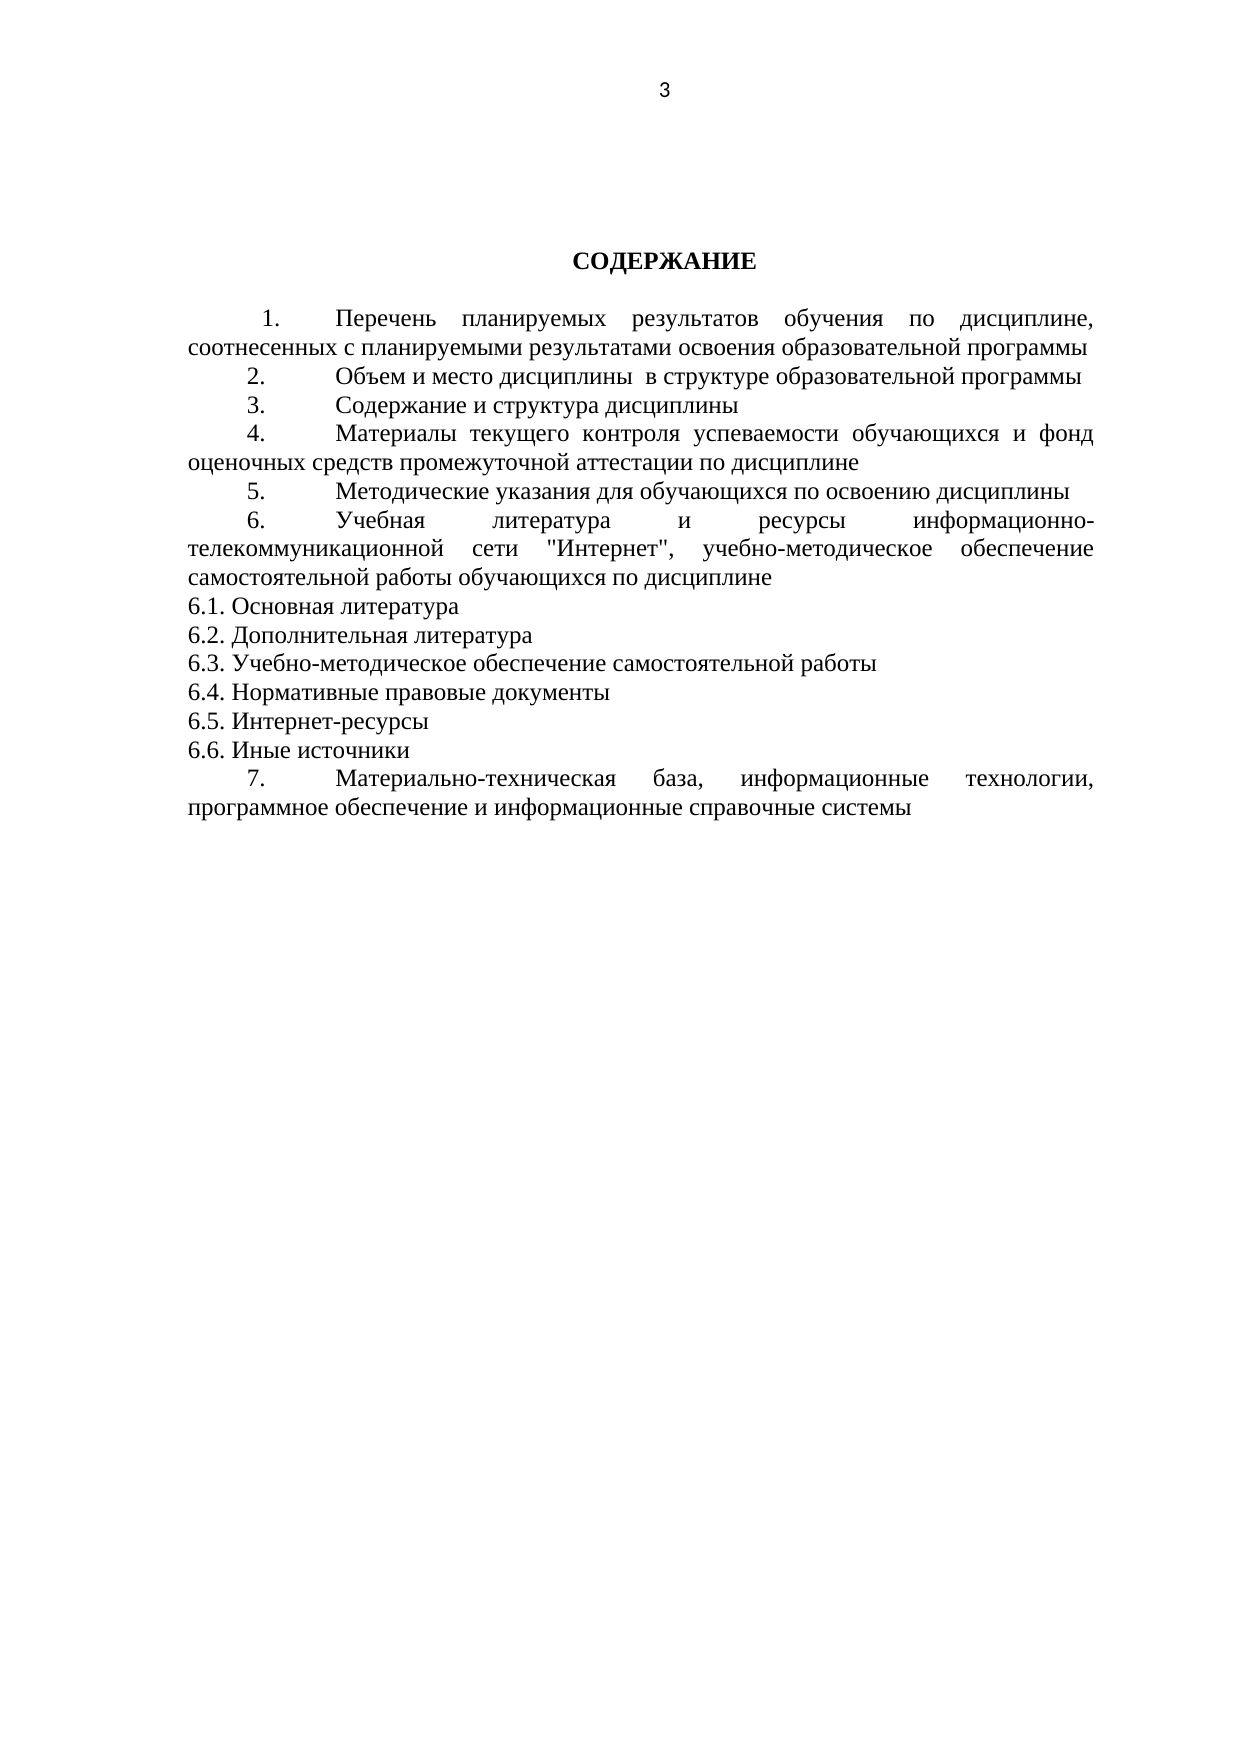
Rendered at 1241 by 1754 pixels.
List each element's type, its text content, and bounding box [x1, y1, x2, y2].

table_cell 6.4. Нормативные правовые документы [176, 677, 1106, 706]
table_cell Учебная литература и ресурсы информационно-телекоммуникационной сети "Интернет", учебно-методическое обеспечение самостоятельной работы обучающихся по дисциплине [176, 505, 1106, 591]
table_cell Материалы текущего контроля успеваемости обучающихся и фонд оценочных средств промежуточной аттестации по дисциплине [176, 419, 1106, 476]
table_cell 6.1. Основная литература [176, 591, 1106, 620]
table_cell 6.6. Иные источники [176, 735, 1106, 763]
table_cell Методические указания для обучающихся по освоению дисциплины [176, 476, 1106, 505]
table_cell 6.3. Учебно-методическое обеспечение самостоятельной работы [176, 649, 1106, 677]
table_cell Материально-техническая база, информационные технологии, программное обеспечение и информационные справочные системы [176, 764, 1106, 821]
table_cell Содержание и структура дисциплины [176, 390, 1106, 418]
table_cell 6.2. Дополнительная литература [176, 620, 1106, 648]
text СОДЕРЖАНИЕ [177, 246, 1152, 275]
table_cell Объем и место дисциплины в структуре образовательной программы [176, 361, 1106, 390]
table_cell 6.5. Интернет-ресурсы [176, 706, 1106, 735]
table_header Перечень планируемых результатов обучения по дисциплине, соотнесенных с планируемыми результатами освоения образовательной программы [176, 304, 1106, 361]
